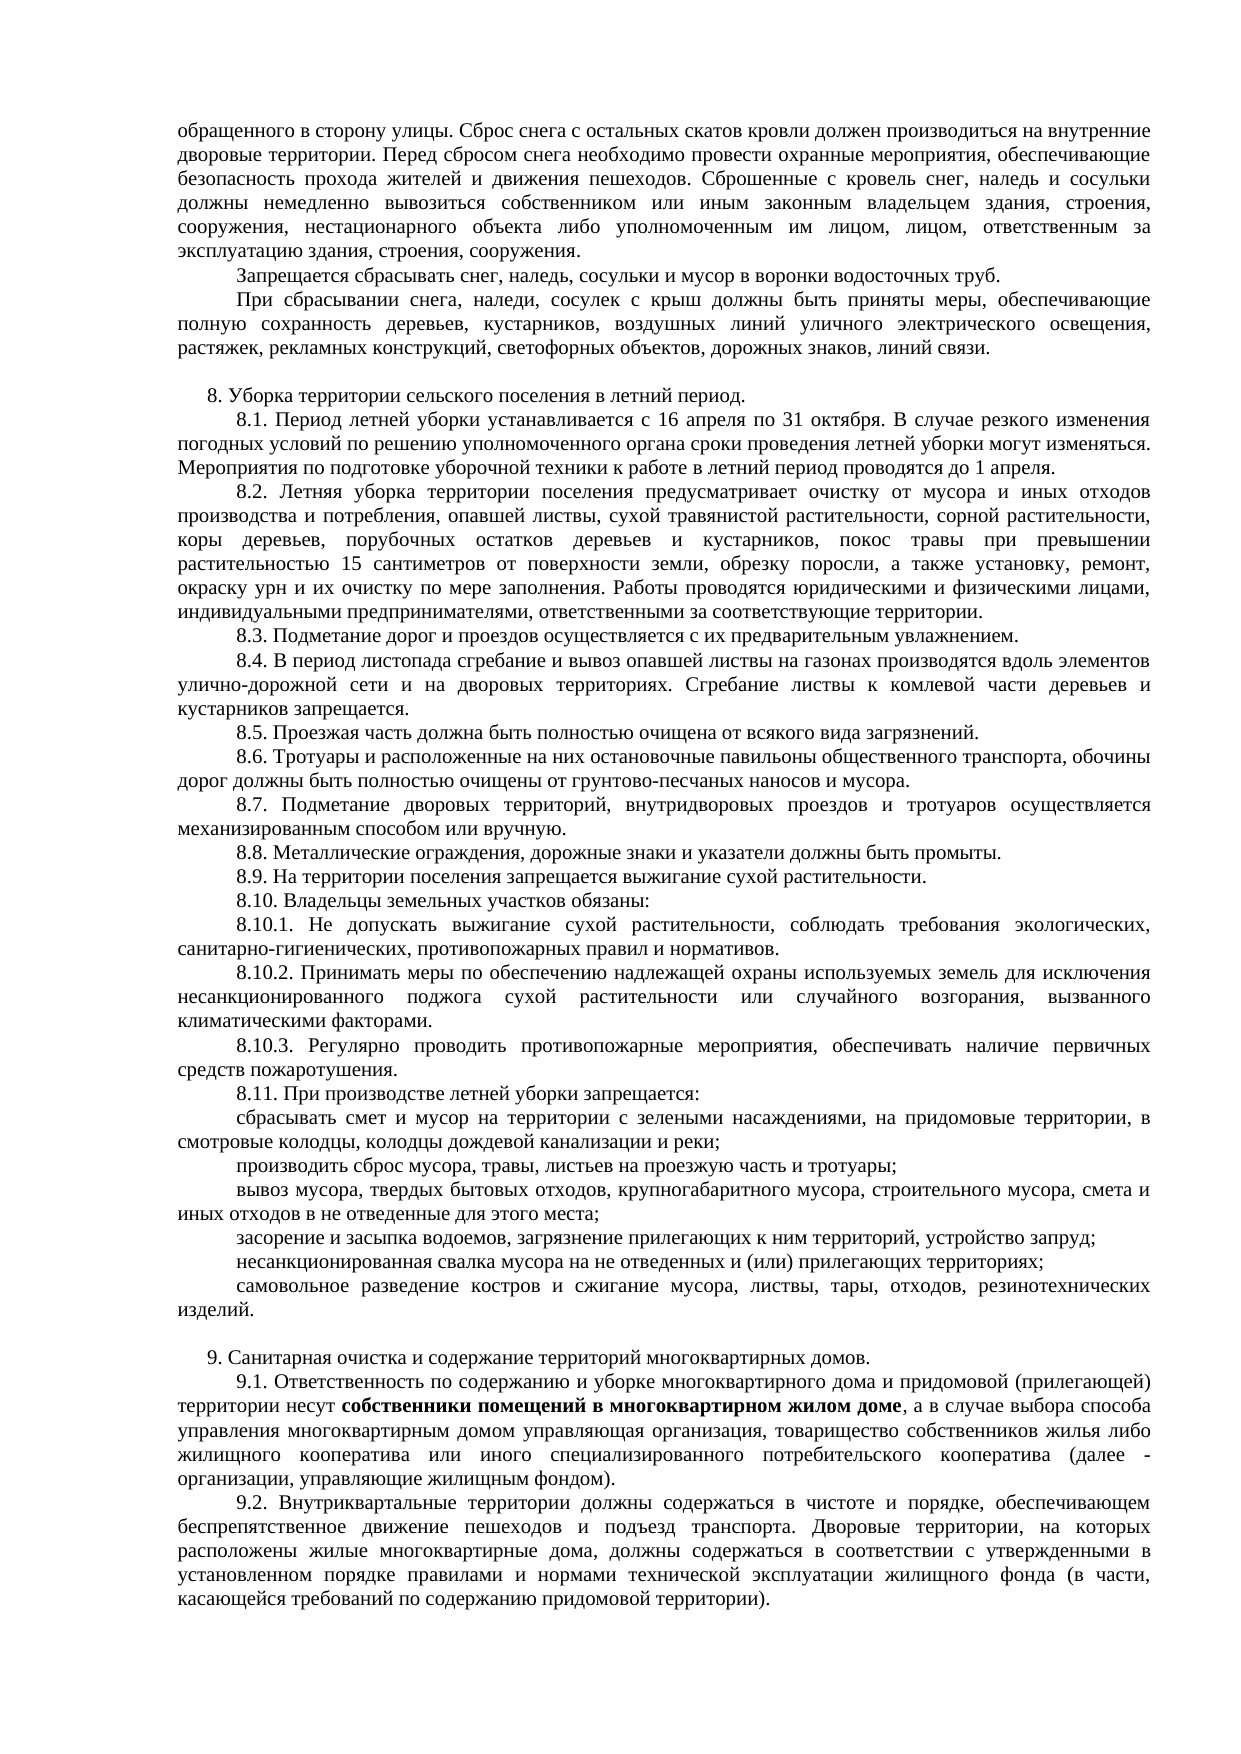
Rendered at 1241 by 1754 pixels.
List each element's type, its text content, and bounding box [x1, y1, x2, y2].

text несанкционированная свалка мусора на не отведенных и (или) прилегающих территориях; [177, 1249, 1152, 1273]
text Запрещается сбрасывать снег, наледь, сосульки и мусор в воронки водосточных труб. [177, 262, 1152, 287]
text 8.10.1. Не допускать выжигание сухой растительности, соблюдать требования экологических, санитарно-гигиенических, противопожарных правил и нормативов. [177, 912, 1152, 960]
text 8.4. В период листопада сгребание и вывоз опавшей листвы на газонах производятся вдоль элементов улично-дорожной сети и на дворовых территориях. Сгребание листвы к комлевой части деревьев и кустарников запрещается. [177, 647, 1152, 720]
text 8. Уборка территории сельского поселения в летний период. [207, 383, 1152, 407]
text 9.2. Внутриквартальные территории должны содержаться в чистоте и порядке, обеспечивающем беспрепятственное движение пешеходов и подъезд транспорта. Дворовые территории, на которых расположены жилые многоквартирные дома, должны содержаться в соответствии с утвержденными в установленном порядке правилами и нормами технической эксплуатации жилищного фонда (в части, касающейся требований по содержанию придомовой территории). [177, 1490, 1152, 1610]
text 9. Санитарная очистка и содержание территорий многоквартирных домов. [207, 1345, 1152, 1369]
text 8.5. Проезжая часть должна быть полностью очищена от всякого вида загрязнений. [177, 720, 1152, 744]
text 8.8. Металлические ограждения, дорожные знаки и указатели должны быть промыты. [177, 840, 1152, 864]
text засорение и засыпка водоемов, загрязнение прилегающих к ним территорий, устройство запруд; [177, 1225, 1152, 1249]
text сбрасывать смет и мусор на территории с зелеными насаждениями, на придомовые территории, в смотровые колодцы, колодцы дождевой канализации и реки; [177, 1105, 1152, 1153]
text самовольное разведение костров и сжигание мусора, листвы, тары, отходов, резинотехнических изделий. [177, 1273, 1152, 1321]
text 8.10.3. Регулярно проводить противопожарные мероприятия, обеспечивать наличие первичных средств пожаротушения. [177, 1032, 1152, 1081]
text 8.11. При производстве летней уборки запрещается: [177, 1081, 1152, 1105]
text 8.2. Летняя уборка территории поселения предусматривает очистку от мусора и иных отходов производства и потребления, опавшей листвы, сухой травянистой растительности, сорной растительности, коры деревьев, порубочных остатков деревьев и кустарников, покос травы при превышении растительностью 15 сантиметров от поверхности земли, обрезку поросли, а также установку, ремонт, окраску урн и их очистку по мере заполнения. Работы проводятся юридическими и физическими лицами, индивидуальными предпринимателями, ответственными за соответствующие территории. [177, 479, 1152, 623]
text вывоз мусора, твердых бытовых отходов, крупногабаритного мусора, строительного мусора, смета и иных отходов в не отведенные для этого места; [177, 1177, 1152, 1225]
text 8.3. Подметание дорог и проездов осуществляется с их предварительным увлажнением. [177, 623, 1152, 647]
text 8.10. Владельцы земельных участков обязаны: [177, 888, 1152, 912]
text 9.1. Ответственность по содержанию и уборке многоквартирного дома и придомовой (прилегающей) территории несут собственники помещений в многоквартирном жилом доме, а в случае выбора способа управления многоквартирным домом управляющая организация, товарищество собственников жилья либо жилищного кооператива или иного специализированного потребительского кооператива (далее - организации, управляющие жилищным фондом). [177, 1369, 1152, 1490]
text 8.6. Тротуары и расположенные на них остановочные павильоны общественного транспорта, обочины дорог должны быть полностью очищены от грунтово-песчаных наносов и мусора. [177, 744, 1152, 792]
text 8.7. Подметание дворовых территорий, внутридворовых проездов и тротуаров осуществляется механизированным способом или вручную. [177, 792, 1152, 840]
text 8.9. На территории поселения запрещается выжигание сухой растительности. [177, 864, 1152, 888]
text 8.1. Период летней уборки устанавливается с 16 апреля по 31 октября. В случае резкого изменения погодных условий по решению уполномоченного органа сроки проведения летней уборки могут изменяться. Мероприятия по подготовке уборочной техники к работе в летний период проводятся до 1 апреля. [177, 407, 1152, 479]
text 8.10.2. Принимать меры по обеспечению надлежащей охраны используемых земель для исключения несанкционированного поджога сухой растительности или случайного возгорания, вызванного климатическими факторами. [177, 960, 1152, 1032]
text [177, 118, 1152, 262]
text производить сброс мусора, травы, листьев на проезжую часть и тротуары; [177, 1153, 1152, 1177]
text При сбрасывании снега, наледи, сосулек с крыш должны быть приняты меры, обеспечивающие полную сохранность деревьев, кустарников, воздушных линий уличного электрического освещения, растяжек, рекламных конструкций, светофорных объектов, дорожных знаков, линий связи. [177, 287, 1152, 359]
